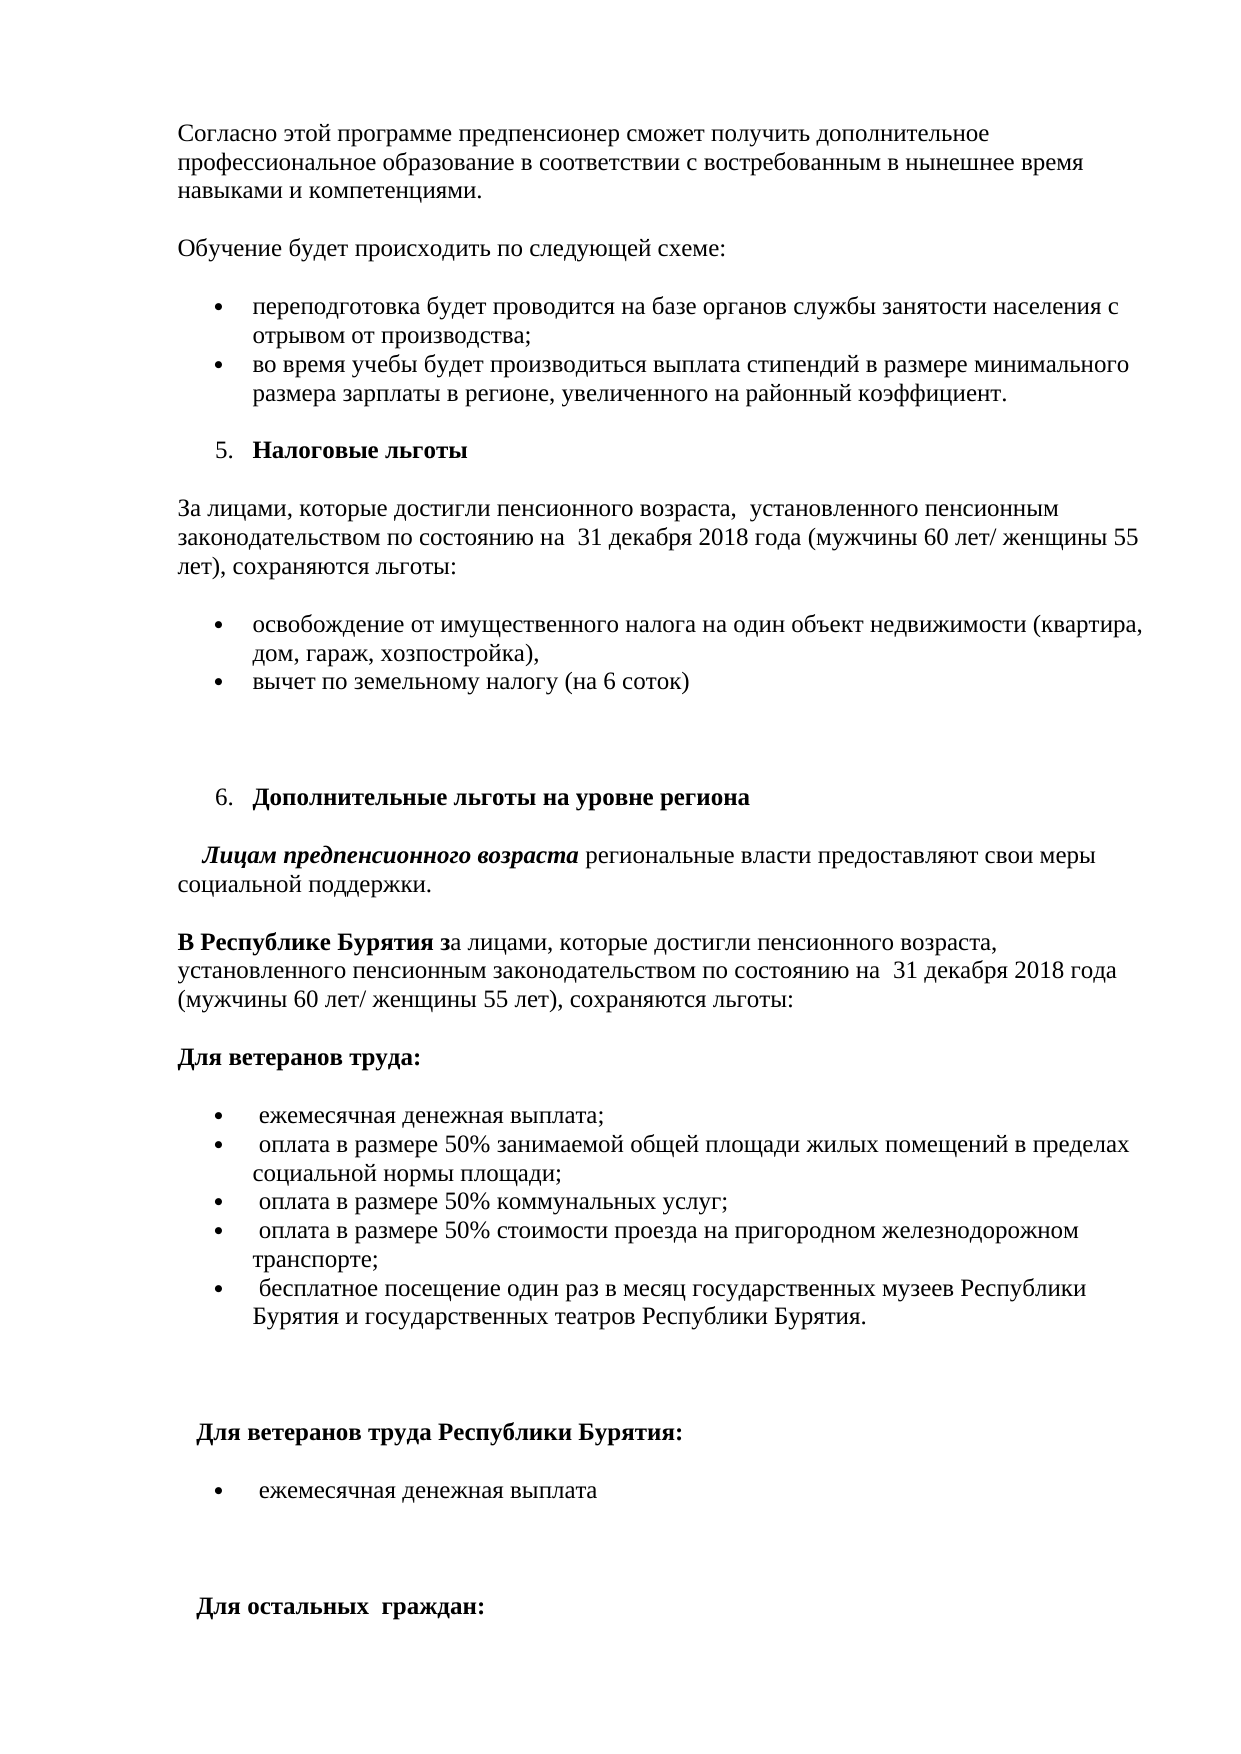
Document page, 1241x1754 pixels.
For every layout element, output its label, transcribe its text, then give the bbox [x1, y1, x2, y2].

list оплата в размере 50% стоимости проезда на пригородном железнодорожном транспорте; [215, 1215, 1152, 1273]
text Для остальных граждан: [177, 1591, 1152, 1620]
list оплата в размере 50% занимаемой общей площади жилых помещений в пределах социальной нормы площади; [215, 1129, 1152, 1186]
text Согласно этой программе предпенсионер сможет получить дополнительное профессиональное образование в соответствии с востребованным в нынешнее время навыками и компетенциями. [177, 118, 1152, 204]
list оплата в размере 50% коммунальных услуг; [215, 1186, 1152, 1215]
list ежемесячная денежная выплата [215, 1475, 1152, 1504]
list вычет по земельному налогу (на 6 соток) [215, 666, 1152, 695]
list освобождение от имущественного налога на один объект недвижимости (квартира, дом, гараж, хозпостройка), [215, 609, 1152, 666]
text Для ветеранов труда Республики Бурятия: [177, 1417, 1152, 1446]
text Обучение будет происходить по следующей схеме: [177, 233, 1152, 262]
text В Республике Бурятия за лицами, которые достигли пенсионного возраста, установленного пенсионным законодательством по состоянию на 31 декабря 2018 года (мужчины 60 лет/ женщины 55 лет), сохраняются льготы: [177, 927, 1152, 1013]
list Налоговые льготы [215, 436, 1152, 464]
list Дополнительные льготы на уровне региона [215, 782, 1152, 811]
list переподготовка будет проводится на базе органов службы занятости населения с отрывом от производства; [215, 291, 1152, 349]
list во время учебы будет производиться выплата стипендий в размере минимального размера зарплаты в регионе, увеличенного на районный коэффициент. [215, 349, 1152, 406]
list ежемесячная денежная выплата; [215, 1100, 1152, 1129]
text За лицами, которые достигли пенсионного возраста, установленного пенсионным законодательством по состоянию на 31 декабря 2018 года (мужчины 60 лет/ женщины 55 лет), сохраняются льготы: [177, 493, 1152, 580]
list бесплатное посещение один раз в месяц государственных музеев Республики Бурятия и государственных театров Республики Бурятия. [215, 1273, 1152, 1330]
text Для ветеранов труда: [177, 1042, 1152, 1071]
text Лицам предпенсионного возраста региональные власти предоставляют свои меры социальной поддержки. [177, 840, 1152, 898]
